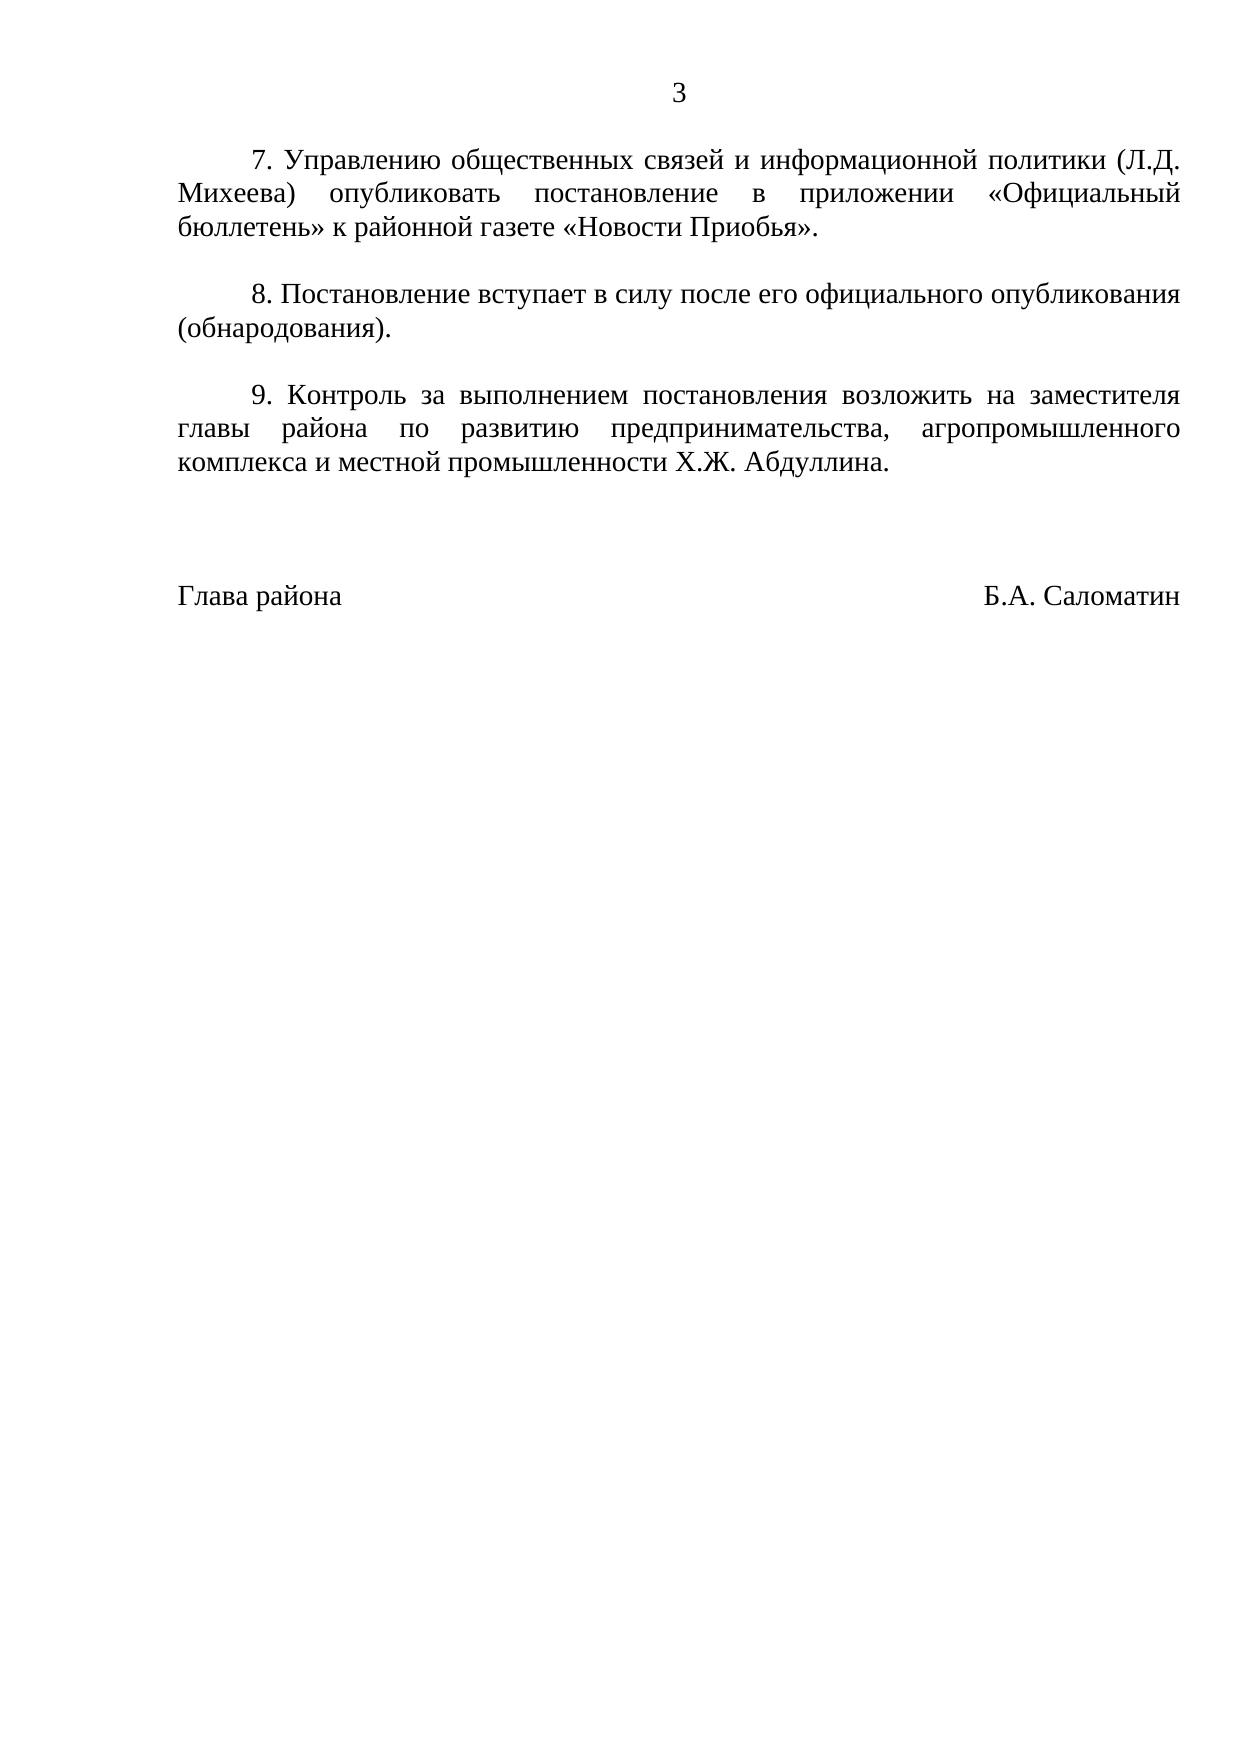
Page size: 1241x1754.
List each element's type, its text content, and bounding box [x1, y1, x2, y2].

text 7. Управлению общественных связей и информационной политики (Л.Д. Михеева) опубликовать постановление в приложении «Официальный бюллетень» к районной газете «Новости Приобья». [177, 142, 1181, 243]
text 9. Контроль за выполнением постановления возложить на заместителя главы района по развитию предпринимательства, агропромышленного комплекса и местной промышленности Х.Ж. Абдуллина. [177, 377, 1181, 477]
text Глава района Б.А. Саломатин [177, 578, 1181, 612]
text 8. Постановление вступает в силу после его официального опубликования (обнародования). [177, 276, 1181, 343]
